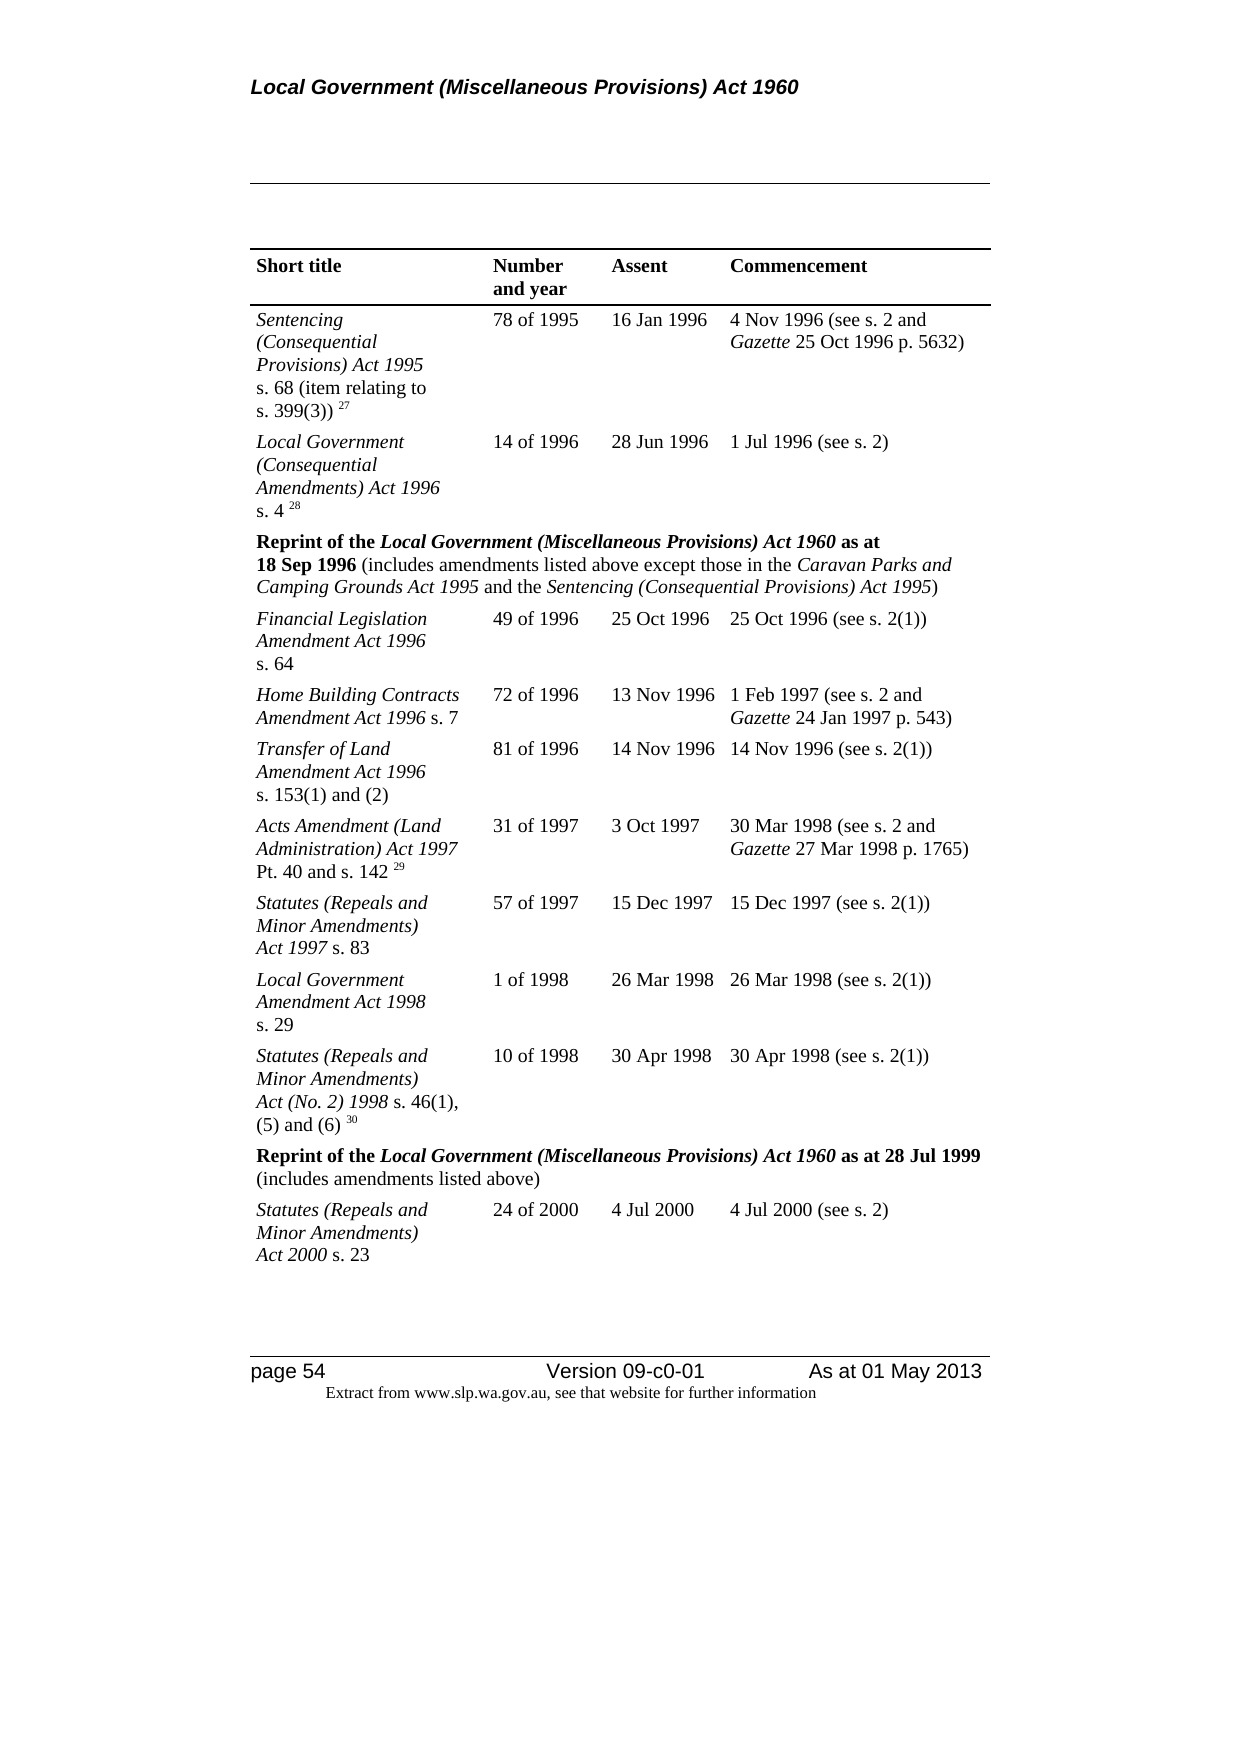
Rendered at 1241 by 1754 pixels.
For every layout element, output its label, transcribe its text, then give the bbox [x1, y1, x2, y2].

table_cell Local Government Amendment Act 1998 s. 29 [250, 963, 487, 1040]
table_cell Statutes (Repeals and Minor Amendments) Act (No. 2) 1998 s. 46(1), (5) and (6) 30 [250, 1040, 487, 1140]
table_cell 30 Apr 1998 (see s. 2(1)) [724, 1040, 990, 1140]
table_cell 72 of 1996 [487, 679, 606, 733]
table_header Assent [606, 250, 724, 303]
table_cell Statutes (Repeals and Minor Amendments) Act 2000 s. 23 [250, 1194, 487, 1270]
table_cell 57 of 1997 [487, 887, 606, 963]
table_cell 4 Nov 1996 (see s. 2 and Gazette 25 Oct 1996 p. 5632) [724, 306, 990, 426]
table_cell Statutes (Repeals and Minor Amendments) Act 1997 s. 83 [250, 887, 487, 963]
table_cell 1 of 1998 [487, 963, 606, 1040]
table_cell 14 of 1996 [487, 426, 606, 526]
table_cell 30 Mar 1998 (see s. 2 and Gazette 27 Mar 1998 p. 1765) [724, 810, 990, 887]
table_cell 78 of 1995 [487, 306, 606, 426]
table_cell 10 of 1998 [487, 1040, 606, 1140]
table_cell 14 Nov 1996 (see s. 2(1)) [724, 733, 990, 810]
table_cell Financial Legislation Amendment Act 1996 s. 64 [250, 602, 487, 679]
table_cell 16 Jan 1996 [606, 306, 724, 426]
table_cell 28 Jun 1996 [606, 426, 724, 526]
table_cell Acts Amendment (Land Administration) Act 1997 Pt. 40 and s. 142 29 [250, 810, 487, 887]
table_cell 4 Jul 2000 [606, 1194, 724, 1270]
table_cell 1 Jul 1996 (see s. 2) [724, 426, 990, 526]
table_cell 30 Apr 1998 [606, 1040, 724, 1140]
table_cell 15 Dec 1997 (see s. 2(1)) [724, 887, 990, 963]
table_cell 31 of 1997 [487, 810, 606, 887]
table_cell 25 Oct 1996 (see s. 2(1)) [724, 602, 990, 679]
table_cell 24 of 2000 [487, 1194, 606, 1270]
table_cell 4 Jul 2000 (see s. 2) [724, 1194, 990, 1270]
table_cell Transfer of Land Amendment Act 1996 s. 153(1) and (2) [250, 733, 487, 810]
table_cell 26 Mar 1998 (see s. 2(1)) [724, 963, 990, 1040]
table_header Commencement [724, 250, 991, 303]
table_cell 81 of 1996 [487, 733, 606, 810]
table_header Number and year [487, 250, 606, 303]
table_cell 3 Oct 1997 [606, 810, 724, 887]
table_cell 1 Feb 1997 (see s. 2 and Gazette 24 Jan 1997 p. 543) [724, 679, 990, 733]
table_cell 15 Dec 1997 [606, 887, 724, 963]
table_cell Sentencing (Consequential Provisions) Act 1995 s. 68 (item relating to s. 399(3)) 27 [250, 306, 487, 426]
table_cell 26 Mar 1998 [606, 963, 724, 1040]
table_cell 49 of 1996 [487, 602, 606, 679]
table_cell 13 Nov 1996 [606, 679, 724, 733]
table_cell Reprint of the Local Government (Miscellaneous Provisions) Act 1960 as at 18 Sep 1996 (includes amendments listed above except those in the and Camping Grounds Act 1995 and the Sentencing (Consequential Provisions) Act 1995) [250, 526, 990, 602]
table_cell Local Government (Consequential Amendments) Act 1996 s. 4 28 [250, 426, 487, 526]
table_cell Reprint of the Local Government (Miscellaneous Provisions) Act 1960 as at 28 Jul 1999 (includes amendments listed above) [250, 1140, 990, 1194]
table_cell 25 Oct 1996 [606, 602, 724, 679]
table_cell 14 Nov 1996 [606, 733, 724, 810]
table_header Short title [250, 250, 487, 303]
table_cell Contracts Amendment Act 1996 s. 7 [250, 679, 487, 733]
